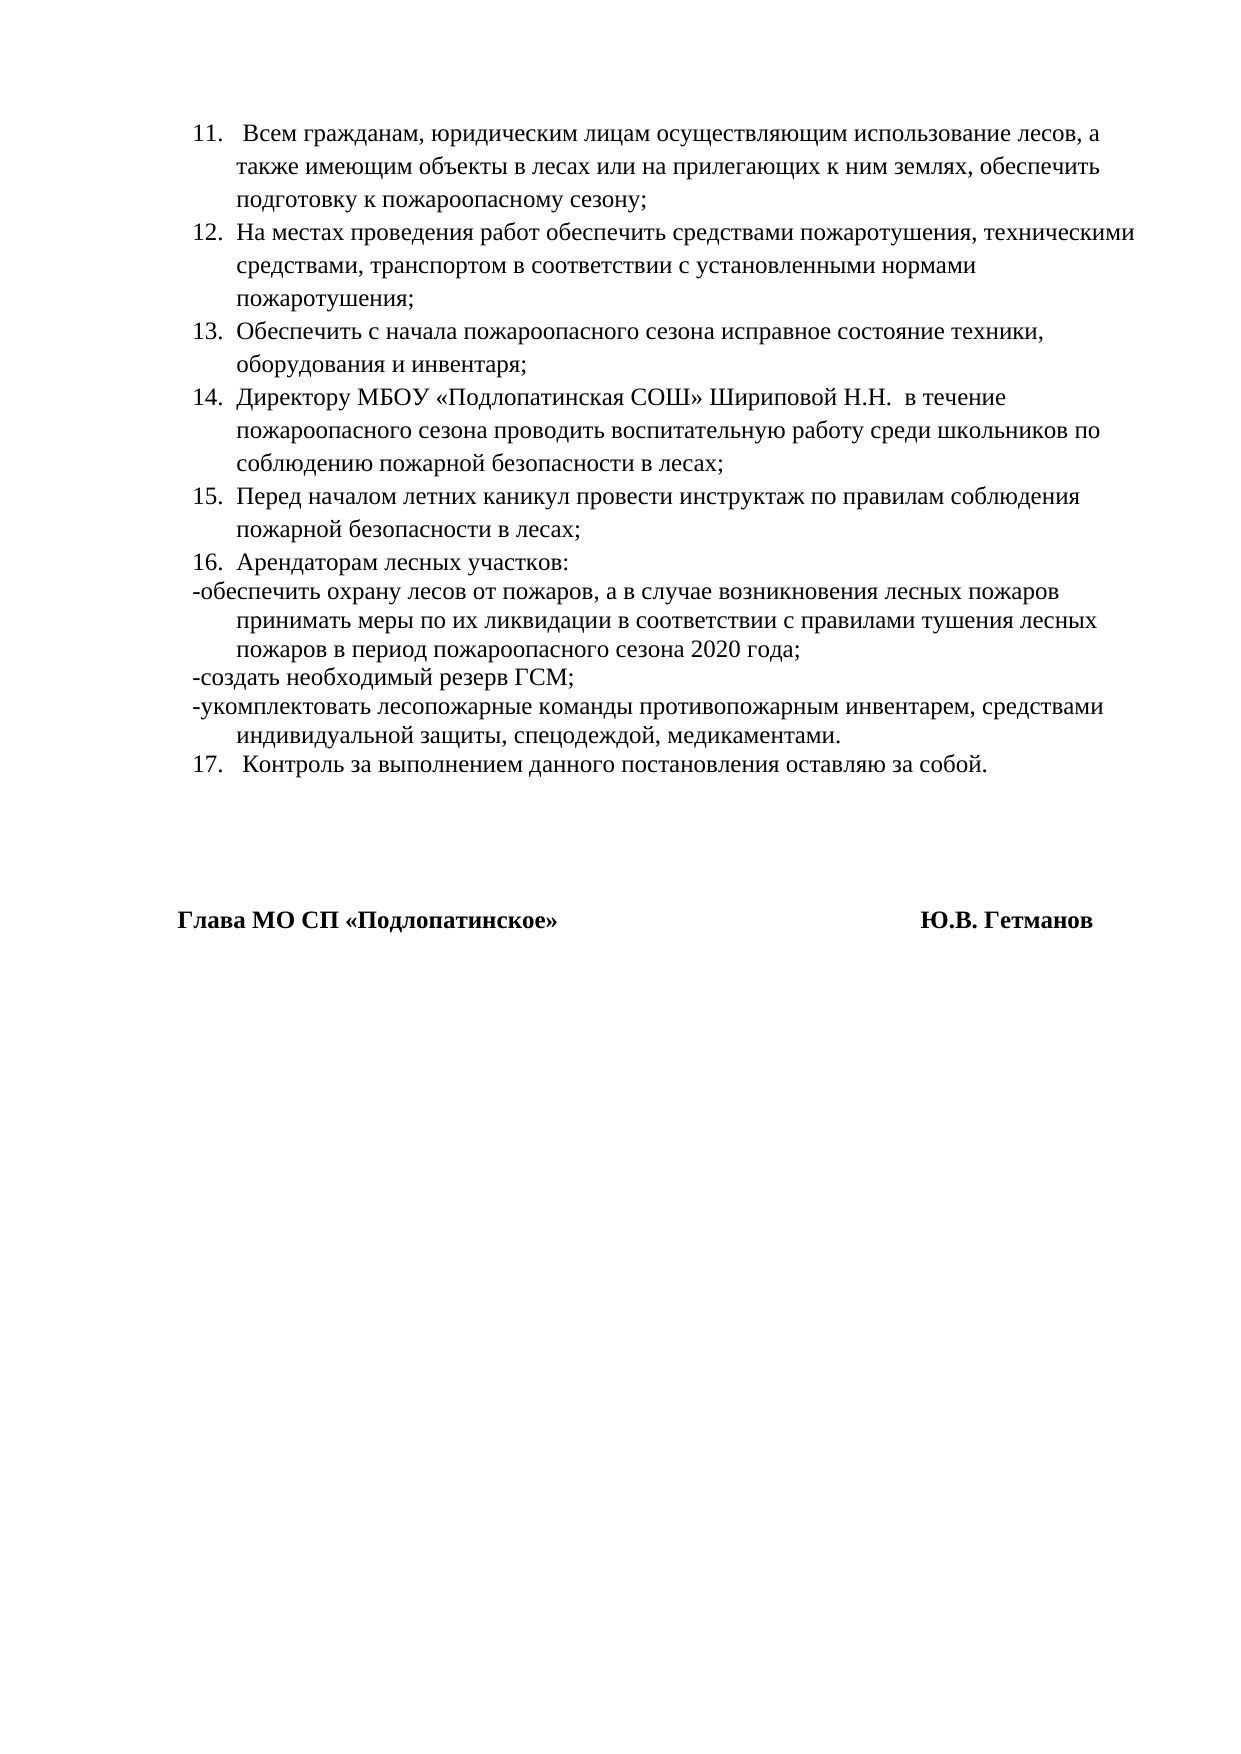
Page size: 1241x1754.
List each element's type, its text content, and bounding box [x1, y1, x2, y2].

list На местах проведения работ обеспечить средствами пожаротушения, техническими средствами, транспортом в соответствии с установленными нормами пожаротушения; [192, 217, 1152, 312]
list Директору МБОУ «Подлопатинская СОШ» Шириповой Н.Н. в течение пожароопасного сезона проводить воспитательную работу среди школьников по соблюдению пожарной безопасности в лесах; [192, 382, 1152, 477]
list Всем гражданам, юридическим лицам осуществляющим использование лесов, а также имеющим объекты в лесах или на прилегающих к ним землях, обеспечить подготовку к пожароопасному сезону; [192, 118, 1152, 213]
list -создать необходимый резерв ГСМ; [192, 662, 1152, 691]
list Обеспечить с начала пожароопасного сезона исправное состояние техники, оборудования и инвентаря; [192, 316, 1152, 378]
list -обеспечить охрану лесов от пожаров, а в случае возникновения лесных пожаров принимать меры по их ликвидации в соответствии с правилами тушения лесных пожаров в период пожароопасного сезона 2020 года; [192, 576, 1152, 662]
list -укомплектовать лесопожарные команды противопожарным инвентарем, средствами индивидуальной защиты, спецодеждой, медикаментами. [192, 691, 1152, 749]
list Перед началом летних каникул провести инструктаж по правилам соблюдения пожарной безопасности в лесах; [192, 481, 1152, 543]
text Глава МО СП «Подлопатинское» Ю.В. Гетманов [177, 905, 1152, 934]
list Арендаторам лесных участков: [192, 547, 1152, 576]
text 17. Контроль за выполнением данного постановления оставляю за собой. [192, 749, 1152, 777]
